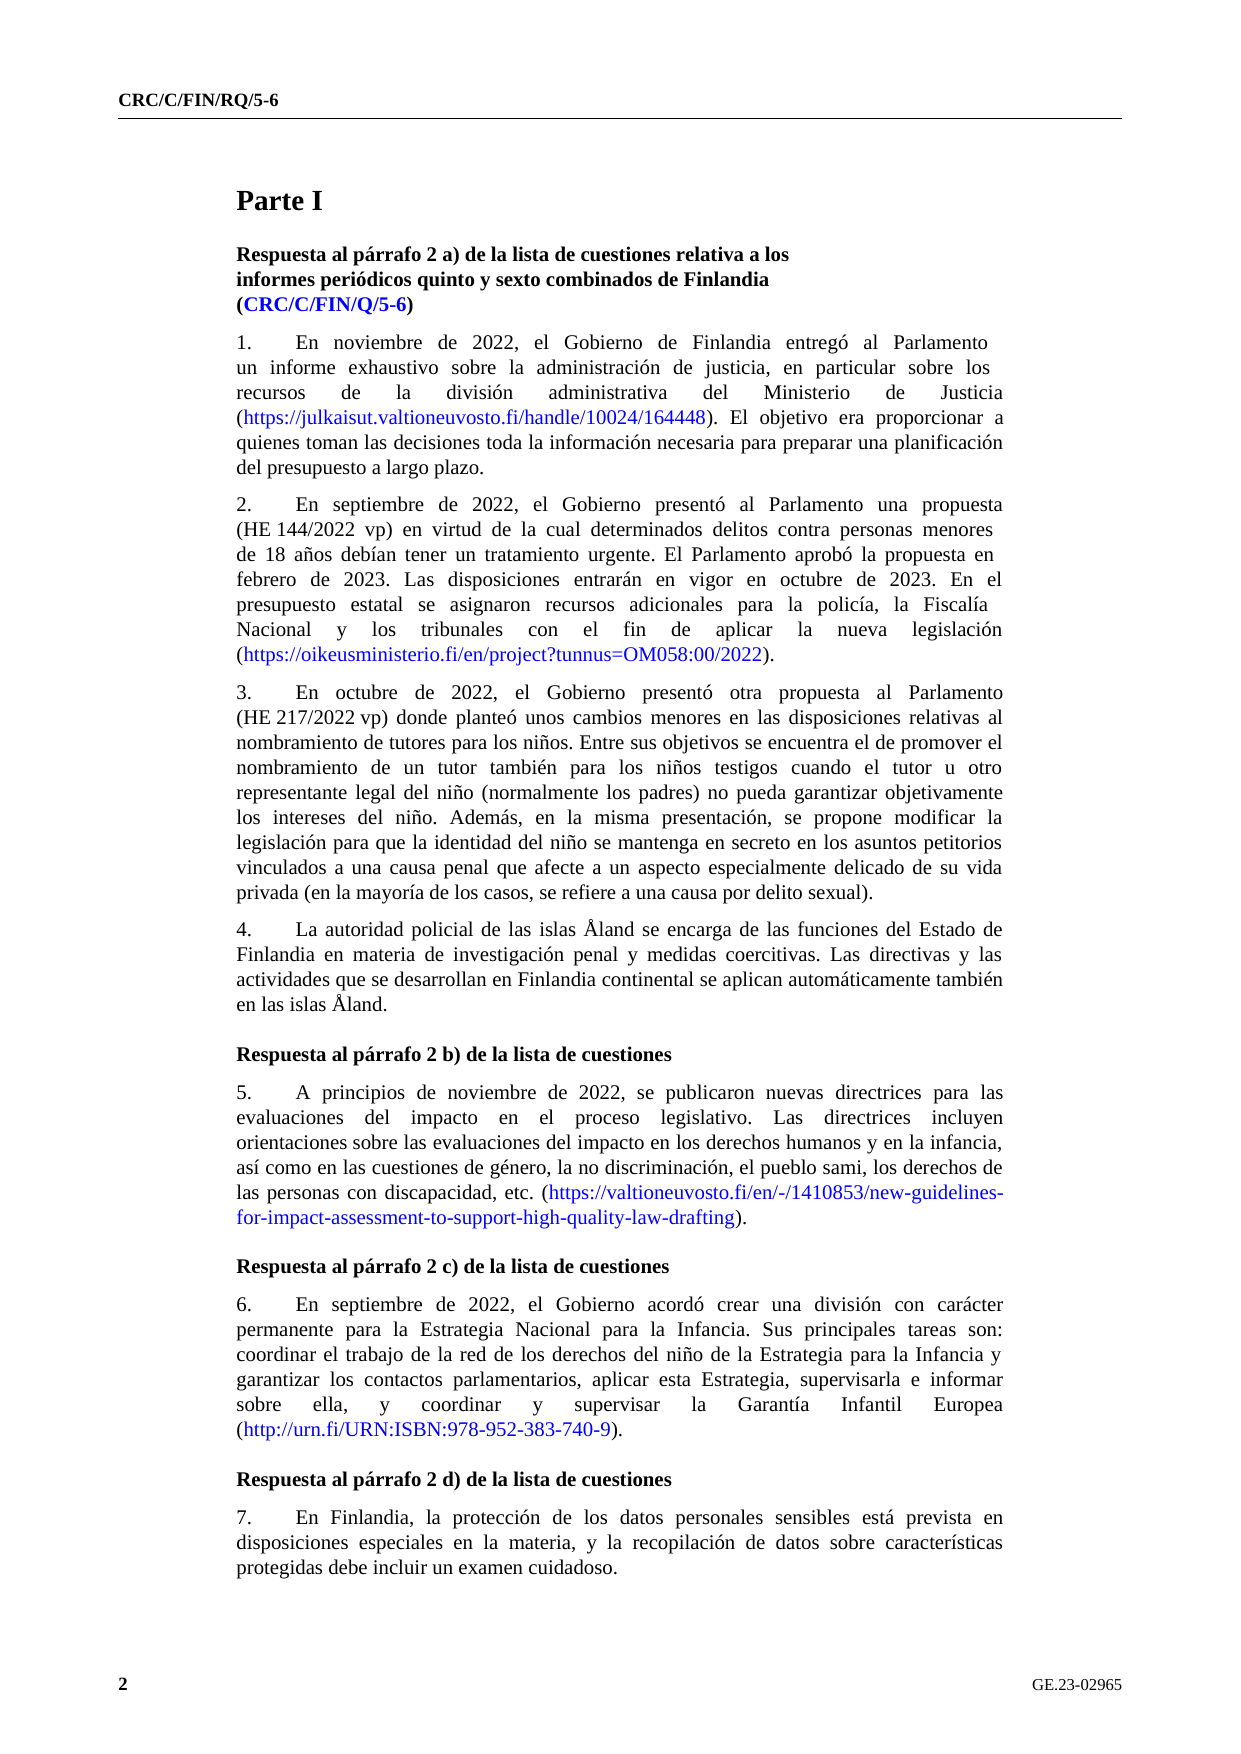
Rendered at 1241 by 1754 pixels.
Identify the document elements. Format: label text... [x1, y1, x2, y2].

text 3. En octubre de 2022, el Gobierno presentó otra propuesta al Parlamento (HE 217/2022 vp) donde planteó unos cambios menores en las disposiciones relativas al nombramiento de tutores para los niños. Entre sus objetivos se encuentra el de promover el nombramiento de un tutor también para los niños testigos cuando el tutor u otro representante legal del niño (normalmente los padres) no pueda garantizar objetivamente los intereses del niño. Además, en la misma presentación, se propone modificar la legislación para que la identidad del niño se mantenga en secreto en los asuntos petitorios vinculados a una causa penal que afecte a un aspecto especialmente delicado de su vida privada (en la mayoría de los casos, se refiere a una causa por delito sexual). [236, 679, 1004, 904]
text Respuesta al párrafo 2 a) de la lista de cuestiones relativa a los informes periódicos quinto y sexto combinados de Finlandia (CRC/C/FIN/Q/5-6) [118, 241, 1004, 316]
text Parte I [118, 185, 1004, 216]
text Respuesta al párrafo 2 d) de la lista de cuestiones [118, 1466, 1004, 1491]
text 4. La autoridad policial de las islas Åland se encarga de las funciones del Estado de Finlandia en materia de investigación penal y medidas coercitivas. Las directivas y las actividades que se desarrollan en Finlandia continental se aplican automáticamente también en las islas Åland. [236, 916, 1004, 1016]
text 6. En septiembre de 2022, el Gobierno acordó crear una división con carácter permanente para la Estrategia Nacional para la Infancia. Sus principales tareas son: coordinar el trabajo de la red de los derechos del niño de la Estrategia para la Infancia y garantizar los contactos parlamentarios, aplicar esta Estrategia, supervisarla e informar sobre ella, y coordinar y supervisar la Garantía Infantil Europea (http://urn.fi/URN:ISBN:978-952-383-740-9). [236, 1291, 1004, 1441]
text Respuesta al párrafo 2 c) de la lista de cuestiones [118, 1254, 1004, 1279]
text 1. En noviembre de 2022, el Gobierno de Finlandia entregó al Parlamento un informe exhaustivo sobre la administración de justicia, en particular sobre los recursos de la división administrativa del Ministerio de Justicia (https://julkaisut.valtioneuvosto.fi/handle/10024/164448). El objetivo era proporcionar a quienes toman las decisiones toda la información necesaria para preparar una planificación del presupuesto a largo plazo. [236, 329, 1004, 479]
text 7. En Finlandia, la protección de los datos personales sensibles está prevista en disposiciones especiales en la materia, y la recopilación de datos sobre características protegidas debe incluir un examen cuidadoso. [236, 1504, 1004, 1579]
text 5. A principios de noviembre de 2022, se publicaron nuevas directrices para las evaluaciones del impacto en el proceso legislativo. Las directrices incluyen orientaciones sobre las evaluaciones del impacto en los derechos humanos y en la infancia, así como en las cuestiones de género, la no discriminación, el pueblo sami, los derechos de las personas con discapacidad, etc. (https://valtioneuvosto.fi/en/-/1410853/new-guidelines-for-impact-assessment-to-support-high-quality-law-drafting). [236, 1079, 1004, 1229]
text Respuesta al párrafo 2 b) de la lista de cuestiones [118, 1041, 1004, 1066]
text 2. En septiembre de 2022, el Gobierno presentó al Parlamento una propuesta (HE 144/2022 vp) en virtud de la cual determinados delitos contra personas menores de 18 años debían tener un tratamiento urgente. El Parlamento aprobó la propuesta en febrero de 2023. Las disposiciones entrarán en vigor en octubre de 2023. En el presupuesto estatal se asignaron recursos adicionales para la policía, la Fiscalía Nacional y los tribunales con el fin de aplicar la nueva legislación (https://oikeusministerio.fi/en/project?tunnus=OM058:00/2022). [236, 491, 1004, 666]
